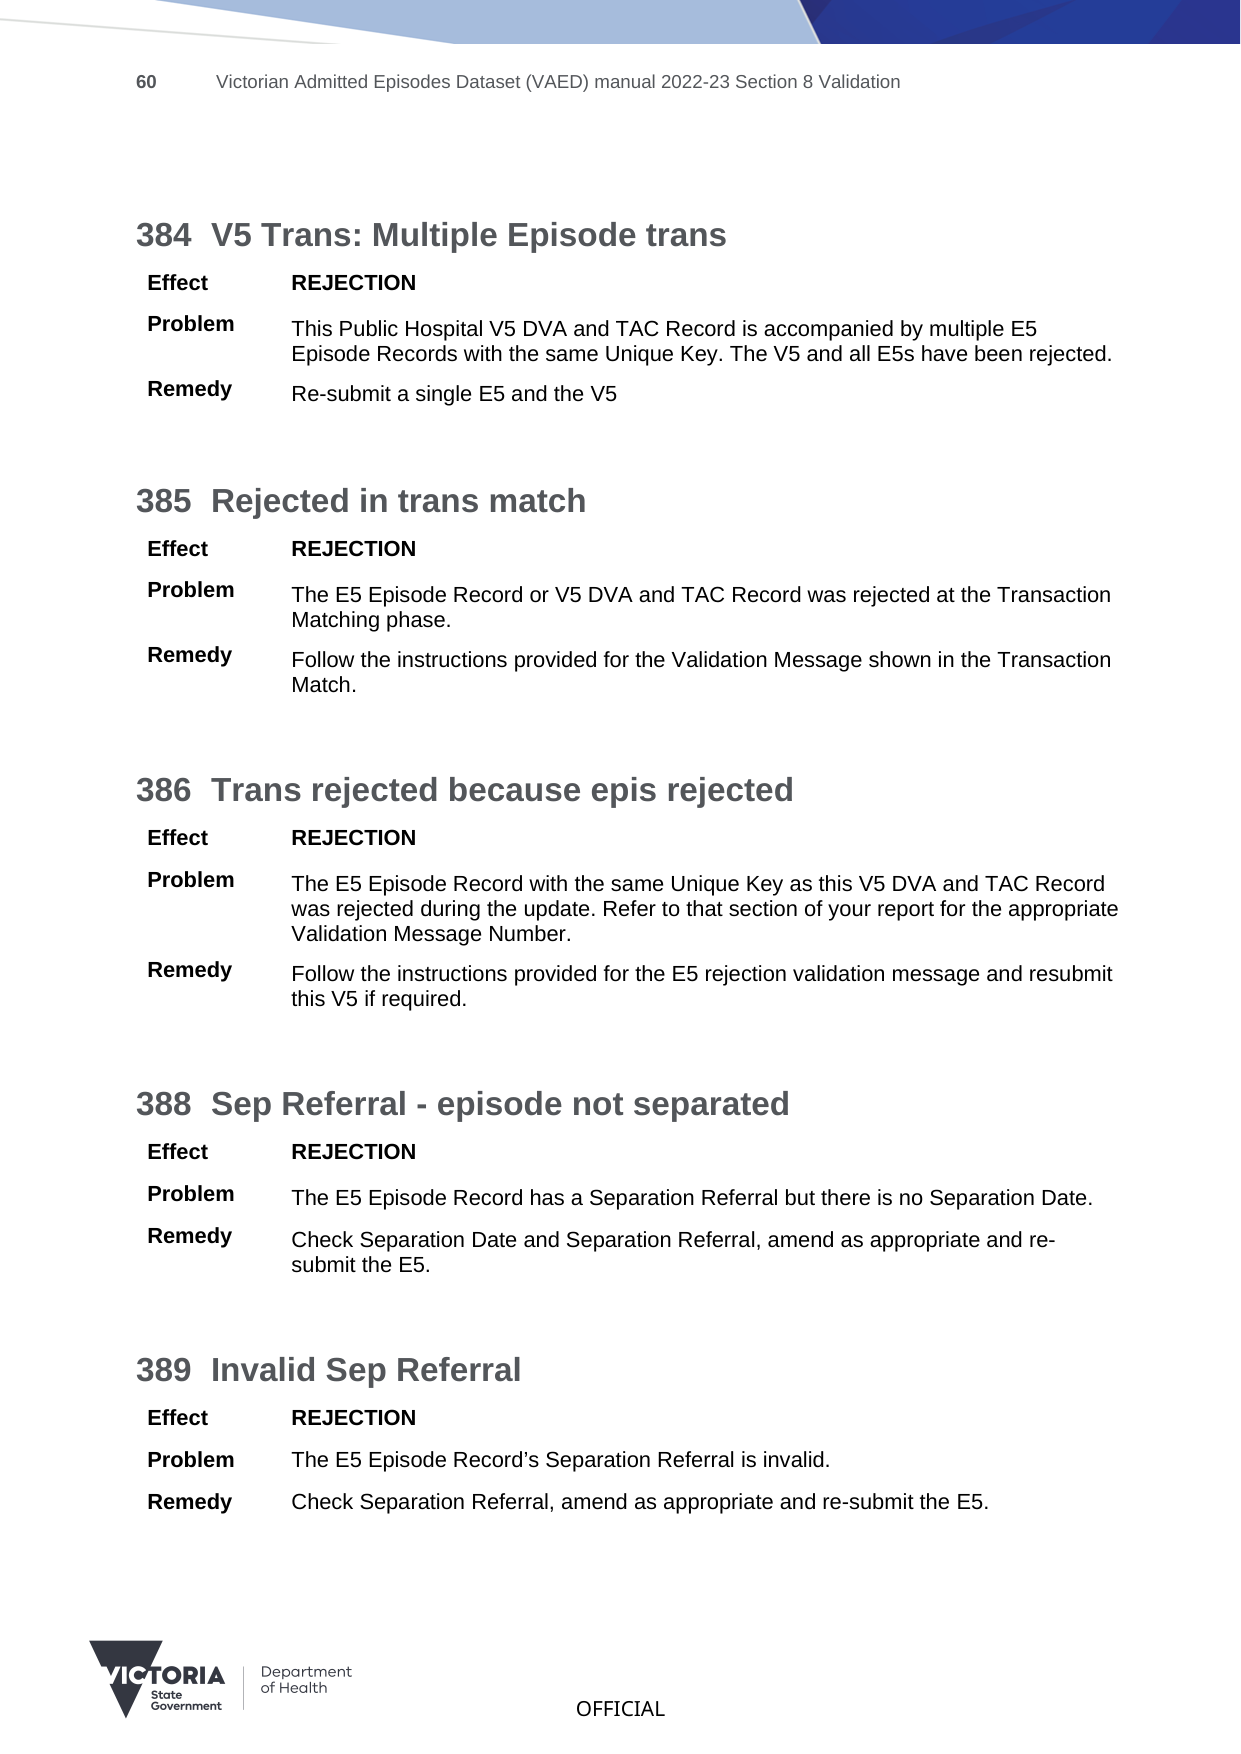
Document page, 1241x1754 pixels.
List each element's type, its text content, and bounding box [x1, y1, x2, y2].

table_header REJECTION [280, 266, 1131, 307]
table_cell Problem [136, 1443, 280, 1484]
table_cell Remedy [136, 953, 280, 1018]
table_cell This Public Hospital V5 DVA and TAC Record is accompanied by multiple E5 Episode Records with the same Unique Key. The V5 and all E5s have been rejected. [280, 307, 1131, 372]
table_header REJECTION [280, 532, 1131, 573]
table_cell Problem [136, 863, 280, 953]
table_cell Check Separation Date and Separation Referral, amend as appropriate and re-submit the E5. [280, 1219, 1131, 1284]
table_header REJECTION [280, 1401, 1131, 1443]
subtitle 388 Sep Referral - episode not separated [136, 1084, 1104, 1123]
table_cell Remedy [136, 372, 280, 414]
picture [0, 0, 1241, 44]
subtitle 384 V5 Trans: Multiple Episode trans [136, 215, 1104, 253]
table_cell Remedy [136, 1219, 280, 1284]
table_header Effect [136, 1401, 280, 1443]
table_header REJECTION [280, 821, 1131, 862]
table_cell Problem [136, 573, 280, 638]
picture [0, 1595, 1241, 1754]
table_cell Problem [136, 1177, 280, 1219]
table_header Effect [136, 1135, 280, 1177]
table_header Effect [136, 532, 280, 573]
table_cell Re-submit a single E5 and the V5 [280, 372, 1131, 414]
table_cell The E5 Episode Record with the same Unique Key as this V5 DVA and TAC Record was rejected during the update. Refer to that section of your report for the appropriate Validation Message Number. [280, 863, 1131, 953]
table_cell Remedy [136, 1485, 280, 1526]
table_cell Problem [136, 307, 280, 372]
subtitle 386 Trans rejected because epis rejected [136, 770, 1104, 808]
table_cell The E5 Episode Record has a Separation Referral but there is no Separation Date. [280, 1177, 1131, 1219]
table_cell Check Separation Referral, amend as appropriate and re-submit the E5. [280, 1485, 1131, 1526]
table_cell Remedy [136, 638, 280, 703]
subtitle 385 Rejected in trans match [136, 481, 1104, 519]
table_header Effect [136, 821, 280, 862]
table_cell The E5 Episode Record or V5 DVA and TAC Record was rejected at the Transaction Matching phase. [280, 573, 1131, 638]
table_cell Follow the instructions provided for the Validation Message shown in the Transaction Match. [280, 638, 1131, 703]
table_header Effect [136, 266, 280, 307]
subtitle 389 Invalid Sep Referral [136, 1350, 1104, 1389]
table_header REJECTION [280, 1135, 1131, 1177]
table_cell The E5 Episode Record’s Separation Referral is invalid. [280, 1443, 1131, 1484]
table_cell Follow the instructions provided for the E5 rejection validation message and resubmit this V5 if required. [280, 953, 1131, 1018]
